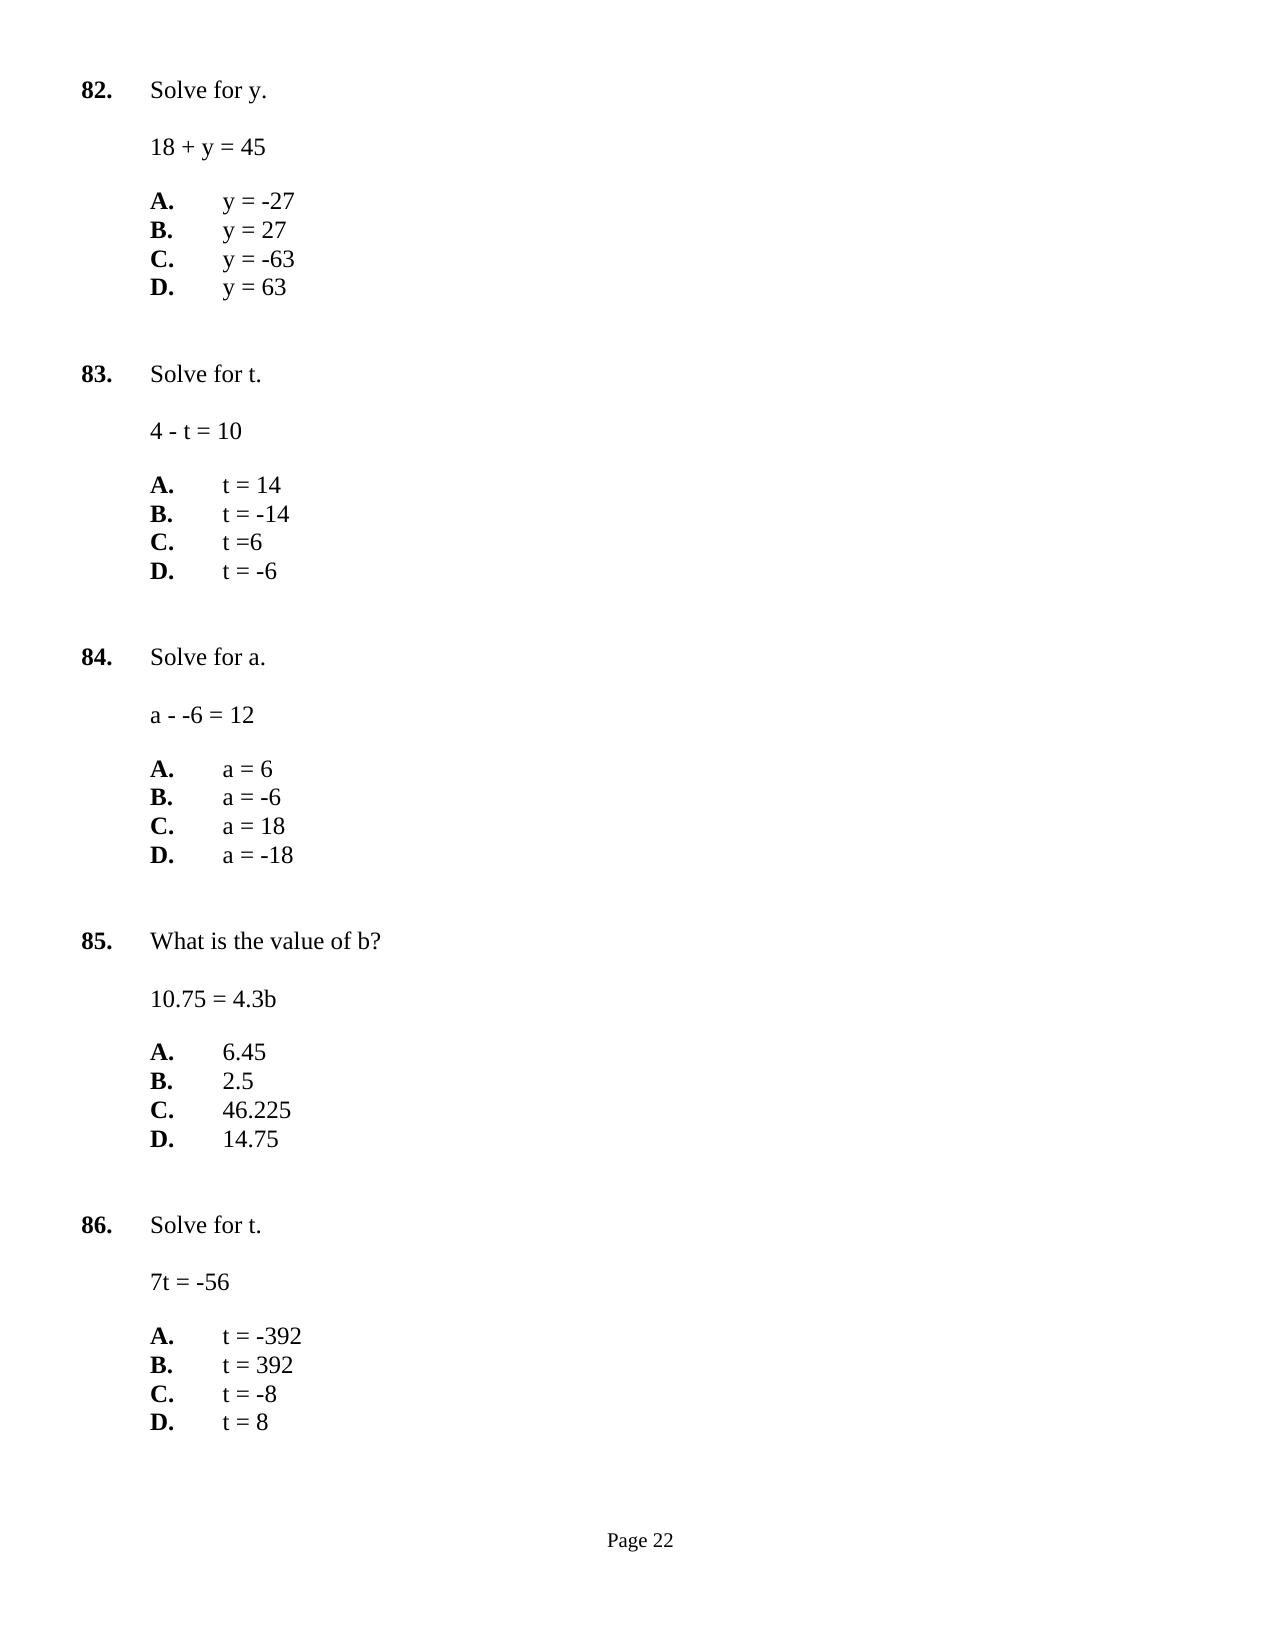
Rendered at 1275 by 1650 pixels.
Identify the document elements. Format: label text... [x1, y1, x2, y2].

text C. t =6 [75, 527, 1200, 556]
text B. a = -6 [75, 782, 1200, 811]
text D. t = 8 [75, 1407, 1200, 1436]
text A. t = -392 [75, 1321, 1200, 1350]
text C. y = -63 [75, 244, 1200, 272]
text D. t = -6 [75, 556, 1200, 585]
text A. a = 6 [75, 754, 1200, 782]
text A. 6.45 [75, 1037, 1200, 1066]
text B. y = 27 [75, 215, 1200, 244]
text D. y = 63 [75, 272, 1200, 301]
text 84. Solve for a. a - -6 = 12 [75, 642, 1200, 729]
text D. a = -18 [75, 840, 1200, 869]
text C. 46.225 [75, 1095, 1200, 1124]
text C. t = -8 [75, 1379, 1200, 1407]
text A. t = 14 [75, 470, 1200, 499]
text A. y = -27 [75, 186, 1200, 215]
text B. t = -14 [75, 499, 1200, 527]
text 85. What is the value of b? 10.75 = 4.3b [75, 926, 1200, 1012]
text D. 14.75 [75, 1124, 1200, 1152]
text 83. Solve for t. 4 - t = 10 [75, 359, 1200, 445]
text C. a = 18 [75, 811, 1200, 840]
text 86. Solve for t. 7t = -56 [75, 1210, 1200, 1296]
text 82. Solve for y. 18 + y = 45 [75, 75, 1200, 161]
text B. 2.5 [75, 1066, 1200, 1095]
text B. t = 392 [75, 1350, 1200, 1379]
